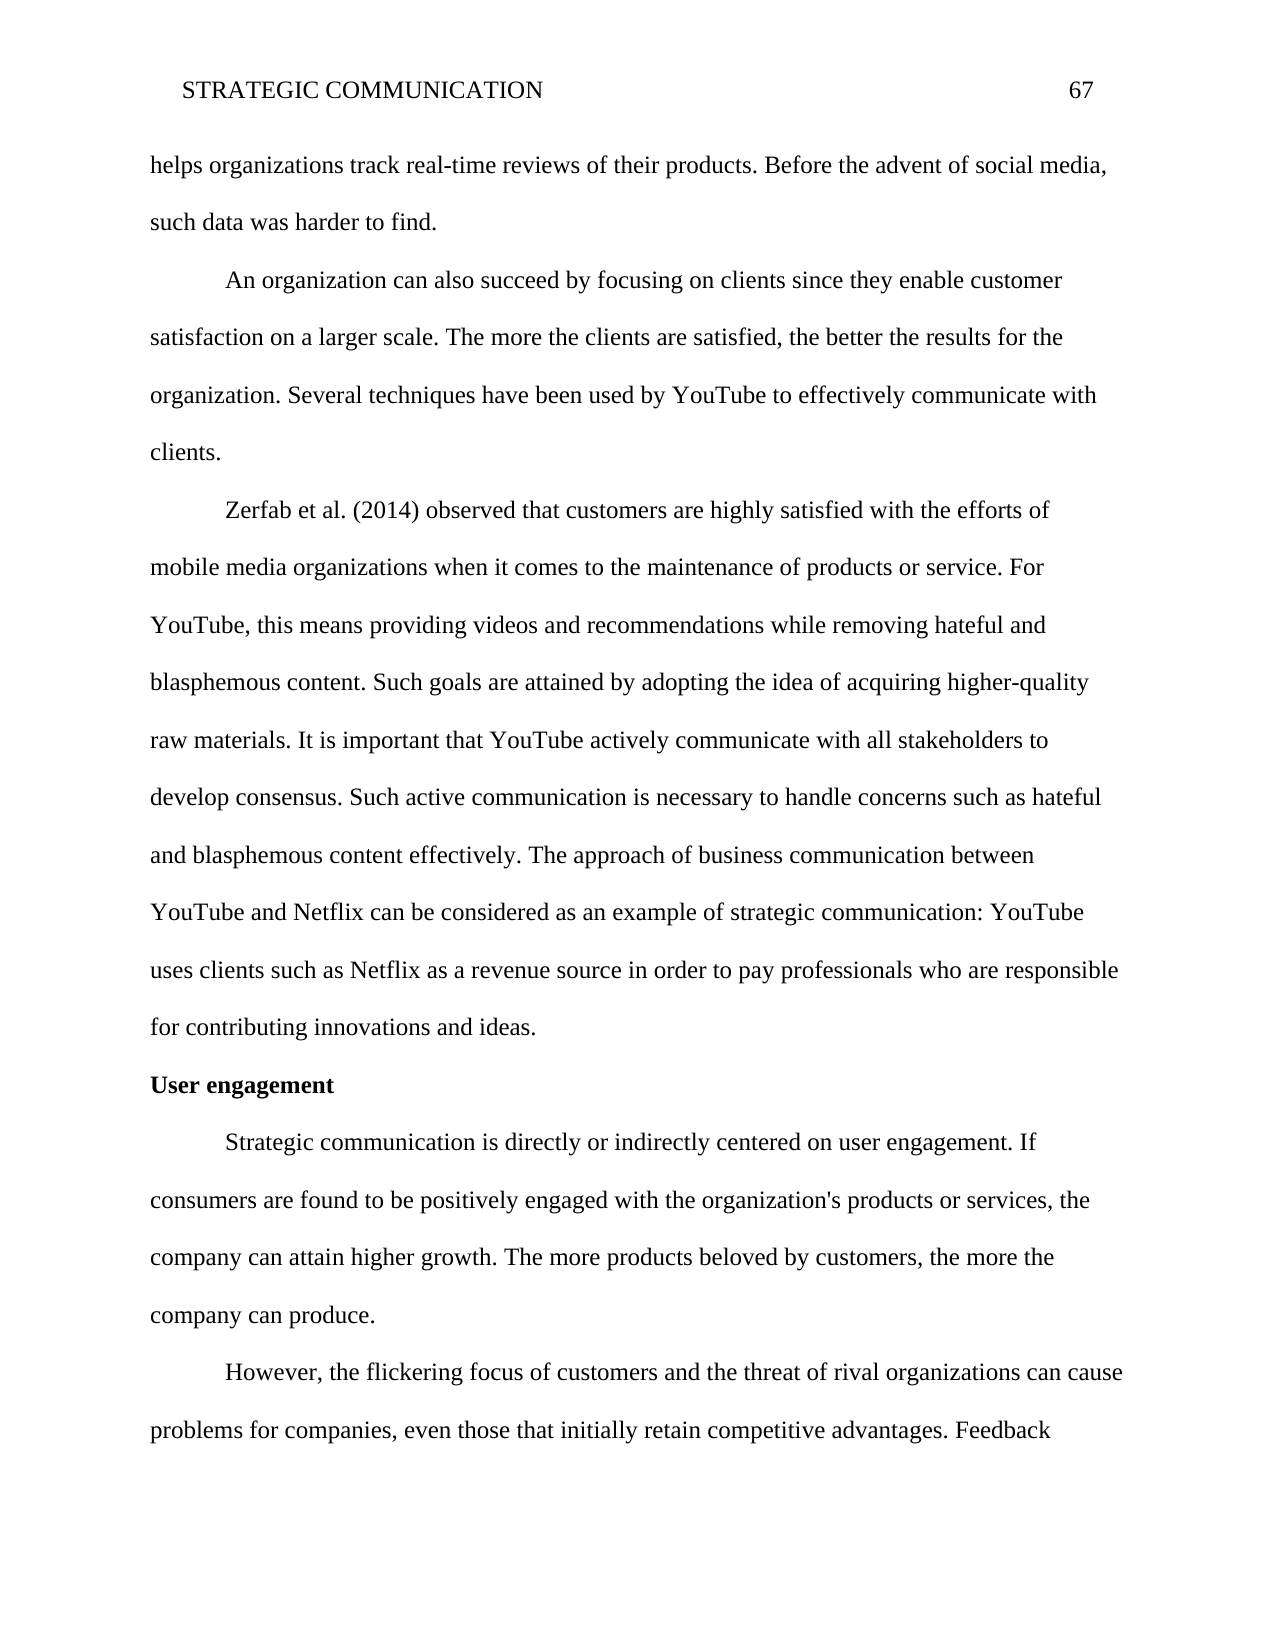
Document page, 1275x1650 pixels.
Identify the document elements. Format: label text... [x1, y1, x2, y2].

subtitle User engagement [150, 1070, 1125, 1099]
text An organization can also succeed by focusing on clients since they enable customer satisfaction on a larger scale. The more the clients are satisfied, the better the results for the organization. Several techniques have been used by YouTube to effectively communicate with clients. [150, 265, 1125, 466]
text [150, 150, 1125, 236]
text Strategic communication is directly or indirectly centered on user engagement. If consumers are found to be positively engaged with the organization's products or services, the company can attain higher growth. The more products beloved by customers, the more the company can produce. [150, 1127, 1125, 1329]
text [150, 1357, 1125, 1444]
text Zerfab et al. (2014) observed that customers are highly satisfied with the efforts of mobile media organizations when it comes to the maintenance of products or service. For YouTube, this means providing videos and recommendations while removing hateful and blasphemous content. Such goals are attained by adopting the idea of acquiring higher-quality raw materials. It is important that YouTube actively communicate with all stakeholders to develop consensus. Such active communication is necessary to handle concerns such as hateful and blasphemous content effectively. The approach of business communication between YouTube and Netflix can be considered as an example of strategic communication: YouTube uses clients such as Netflix as a revenue source in order to pay professionals who are responsible for contributing innovations and ideas. [150, 495, 1125, 1041]
